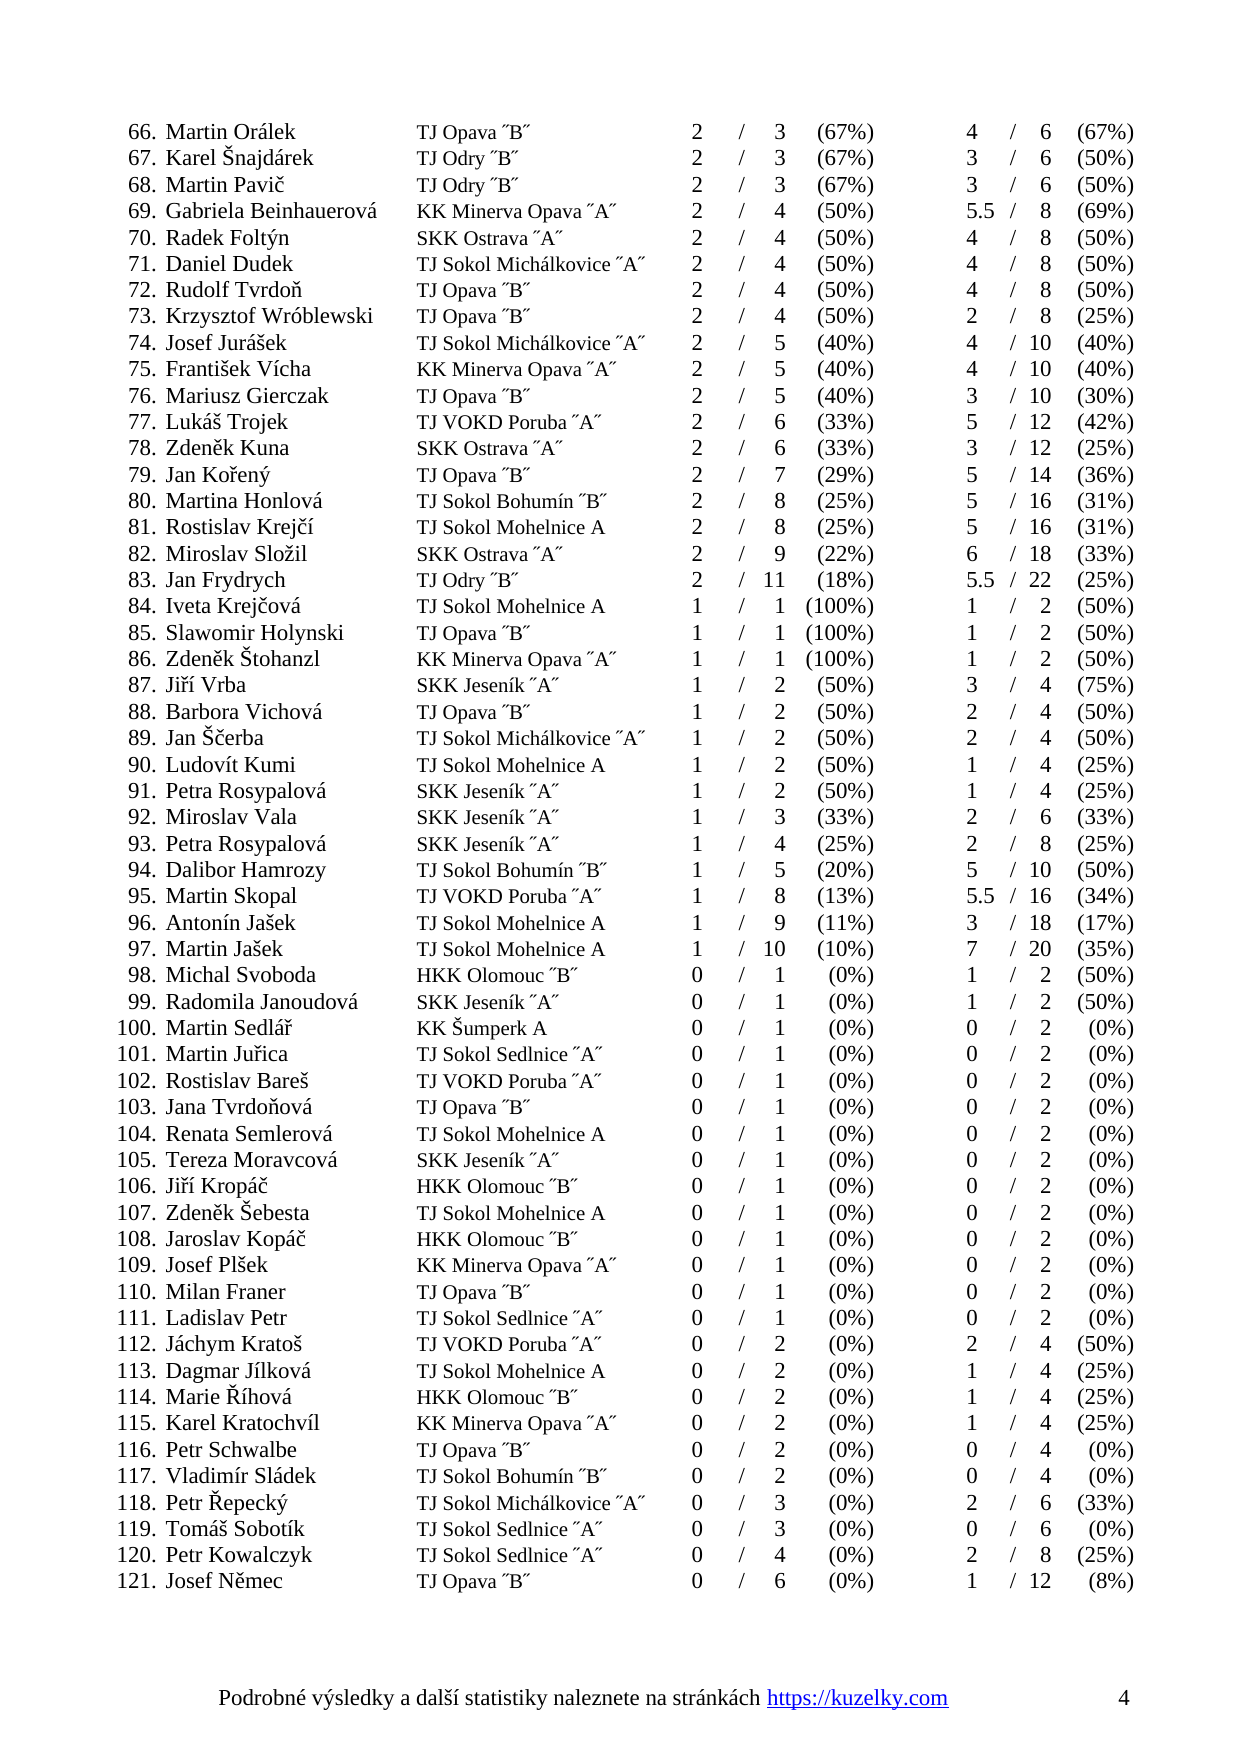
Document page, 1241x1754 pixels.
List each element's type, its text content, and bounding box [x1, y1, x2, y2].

text 120. Petr Kowalczyk TJ Sokol Sedlnice ˝A˝ 0 / 4 (0%) 2 / 8 (25%) [106, 1541, 1134, 1568]
text 87. Jiří Vrba SKK Jeseník ˝A˝ 1 / 2 (50%) 3 / 4 (75%) [106, 672, 1134, 698]
text 68. Martin Pavič TJ Odry ˝B˝ 2 / 3 (67%) 3 / 6 (50%) [106, 171, 1134, 197]
text 102. Rostislav Bareš TJ VOKD Poruba ˝A˝ 0 / 1 (0%) 0 / 2 (0%) [106, 1067, 1134, 1093]
text 77. Lukáš Trojek TJ VOKD Poruba ˝A˝ 2 / 6 (33%) 5 / 12 (42%) [106, 408, 1134, 434]
text 113. Dagmar Jílková TJ Sokol Mohelnice A 0 / 2 (0%) 1 / 4 (25%) [106, 1357, 1134, 1383]
text 108. Jaroslav Kopáč HKK Olomouc ˝B˝ 0 / 1 (0%) 0 / 2 (0%) [106, 1225, 1134, 1251]
text 73. Krzysztof Wróblewski TJ Opava ˝B˝ 2 / 4 (50%) 2 / 8 (25%) [106, 303, 1134, 329]
text 118. Petr Řepecký TJ Sokol Michálkovice ˝A˝ 0 / 3 (0%) 2 / 6 (33%) [106, 1488, 1134, 1515]
text 89. Jan Ščerba TJ Sokol Michálkovice ˝A˝ 1 / 2 (50%) 2 / 4 (50%) [106, 724, 1134, 751]
text 67. Karel Šnajdárek TJ Odry ˝B˝ 2 / 3 (67%) 3 / 6 (50%) [106, 144, 1134, 171]
text 115. Karel Kratochvíl KK Minerva Opava ˝A˝ 0 / 2 (0%) 1 / 4 (25%) [106, 1409, 1134, 1436]
text 114. Marie Říhová HKK Olomouc ˝B˝ 0 / 2 (0%) 1 / 4 (25%) [106, 1383, 1134, 1409]
text 121. Josef Němec TJ Opava ˝B˝ 0 / 6 (0%) 1 / 12 (8%) [106, 1568, 1134, 1594]
text 91. Petra Rosypalová SKK Jeseník ˝A˝ 1 / 2 (50%) 1 / 4 (25%) [106, 777, 1134, 803]
text 94. Dalibor Hamrozy TJ Sokol Bohumín ˝B˝ 1 / 5 (20%) 5 / 10 (50%) [106, 856, 1134, 882]
text 80. Martina Honlová TJ Sokol Bohumín ˝B˝ 2 / 8 (25%) 5 / 16 (31%) [106, 487, 1134, 513]
text 75. František Vícha KK Minerva Opava ˝A˝ 2 / 5 (40%) 4 / 10 (40%) [106, 355, 1134, 382]
text 93. Petra Rosypalová SKK Jeseník ˝A˝ 1 / 4 (25%) 2 / 8 (25%) [106, 830, 1134, 856]
text 104. Renata Semlerová TJ Sokol Mohelnice A 0 / 1 (0%) 0 / 2 (0%) [106, 1119, 1134, 1146]
text 105. Tereza Moravcová SKK Jeseník ˝A˝ 0 / 1 (0%) 0 / 2 (0%) [106, 1146, 1134, 1172]
text 116. Petr Schwalbe TJ Opava ˝B˝ 0 / 2 (0%) 0 / 4 (0%) [106, 1436, 1134, 1462]
text 71. Daniel Dudek TJ Sokol Michálkovice ˝A˝ 2 / 4 (50%) 4 / 8 (50%) [106, 250, 1134, 276]
text 86. Zdeněk Štohanzl KK Minerva Opava ˝A˝ 1 / 1 (100%) 1 / 2 (50%) [106, 645, 1134, 672]
text 106. Jiří Kropáč HKK Olomouc ˝B˝ 0 / 1 (0%) 0 / 2 (0%) [106, 1172, 1134, 1199]
text 88. Barbora Vichová TJ Opava ˝B˝ 1 / 2 (50%) 2 / 4 (50%) [106, 698, 1134, 724]
text 83. Jan Frydrych TJ Odry ˝B˝ 2 / 11 (18%) 5.5 / 22 (25%) [106, 566, 1134, 592]
text 95. Martin Skopal TJ VOKD Poruba ˝A˝ 1 / 8 (13%) 5.5 / 16 (34%) [106, 882, 1134, 909]
text 112. Jáchym Kratoš TJ VOKD Poruba ˝A˝ 0 / 2 (0%) 2 / 4 (50%) [106, 1330, 1134, 1357]
text 111. Ladislav Petr TJ Sokol Sedlnice ˝A˝ 0 / 1 (0%) 0 / 2 (0%) [106, 1304, 1134, 1330]
text 99. Radomila Janoudová SKK Jeseník ˝A˝ 0 / 1 (0%) 1 / 2 (50%) [106, 988, 1134, 1014]
text 97. Martin Jašek TJ Sokol Mohelnice A 1 / 10 (10%) 7 / 20 (35%) [106, 935, 1134, 961]
text 119. Tomáš Sobotík TJ Sokol Sedlnice ˝A˝ 0 / 3 (0%) 0 / 6 (0%) [106, 1515, 1134, 1541]
text 84. Iveta Krejčová TJ Sokol Mohelnice A 1 / 1 (100%) 1 / 2 (50%) [106, 592, 1134, 619]
text 101. Martin Juřica TJ Sokol Sedlnice ˝A˝ 0 / 1 (0%) 0 / 2 (0%) [106, 1041, 1134, 1067]
text 117. Vladimír Sládek TJ Sokol Bohumín ˝B˝ 0 / 2 (0%) 0 / 4 (0%) [106, 1462, 1134, 1488]
text 66. Martin Orálek TJ Opava ˝B˝ 2 / 3 (67%) 4 / 6 (67%) [106, 118, 1134, 144]
text 110. Milan Franer TJ Opava ˝B˝ 0 / 1 (0%) 0 / 2 (0%) [106, 1278, 1134, 1304]
text 70. Radek Foltýn SKK Ostrava ˝A˝ 2 / 4 (50%) 4 / 8 (50%) [106, 223, 1134, 250]
text 92. Miroslav Vala SKK Jeseník ˝A˝ 1 / 3 (33%) 2 / 6 (33%) [106, 803, 1134, 830]
text 79. Jan Kořený TJ Opava ˝B˝ 2 / 7 (29%) 5 / 14 (36%) [106, 461, 1134, 487]
text 81. Rostislav Krejčí TJ Sokol Mohelnice A 2 / 8 (25%) 5 / 16 (31%) [106, 513, 1134, 540]
text 103. Jana Tvrdoňová TJ Opava ˝B˝ 0 / 1 (0%) 0 / 2 (0%) [106, 1093, 1134, 1119]
text 96. Antonín Jašek TJ Sokol Mohelnice A 1 / 9 (11%) 3 / 18 (17%) [106, 909, 1134, 935]
text 76. Mariusz Gierczak TJ Opava ˝B˝ 2 / 5 (40%) 3 / 10 (30%) [106, 382, 1134, 408]
text 90. Ludovít Kumi TJ Sokol Mohelnice A 1 / 2 (50%) 1 / 4 (25%) [106, 751, 1134, 777]
text 72. Rudolf Tvrdoň TJ Opava ˝B˝ 2 / 4 (50%) 4 / 8 (50%) [106, 276, 1134, 303]
text 82. Miroslav Složil SKK Ostrava ˝A˝ 2 / 9 (22%) 6 / 18 (33%) [106, 540, 1134, 566]
text 69. Gabriela Beinhauerová KK Minerva Opava ˝A˝ 2 / 4 (50%) 5.5 / 8 (69%) [106, 197, 1134, 223]
text 107. Zdeněk Šebesta TJ Sokol Mohelnice A 0 / 1 (0%) 0 / 2 (0%) [106, 1199, 1134, 1225]
text 98. Michal Svoboda HKK Olomouc ˝B˝ 0 / 1 (0%) 1 / 2 (50%) [106, 961, 1134, 988]
text 100. Martin Sedlář KK Šumperk A 0 / 1 (0%) 0 / 2 (0%) [106, 1014, 1134, 1041]
text 85. Slawomir Holynski TJ Opava ˝B˝ 1 / 1 (100%) 1 / 2 (50%) [106, 619, 1134, 645]
text 78. Zdeněk Kuna SKK Ostrava ˝A˝ 2 / 6 (33%) 3 / 12 (25%) [106, 434, 1134, 461]
text 74. Josef Jurášek TJ Sokol Michálkovice ˝A˝ 2 / 5 (40%) 4 / 10 (40%) [106, 329, 1134, 355]
text 109. Josef Plšek KK Minerva Opava ˝A˝ 0 / 1 (0%) 0 / 2 (0%) [106, 1251, 1134, 1278]
